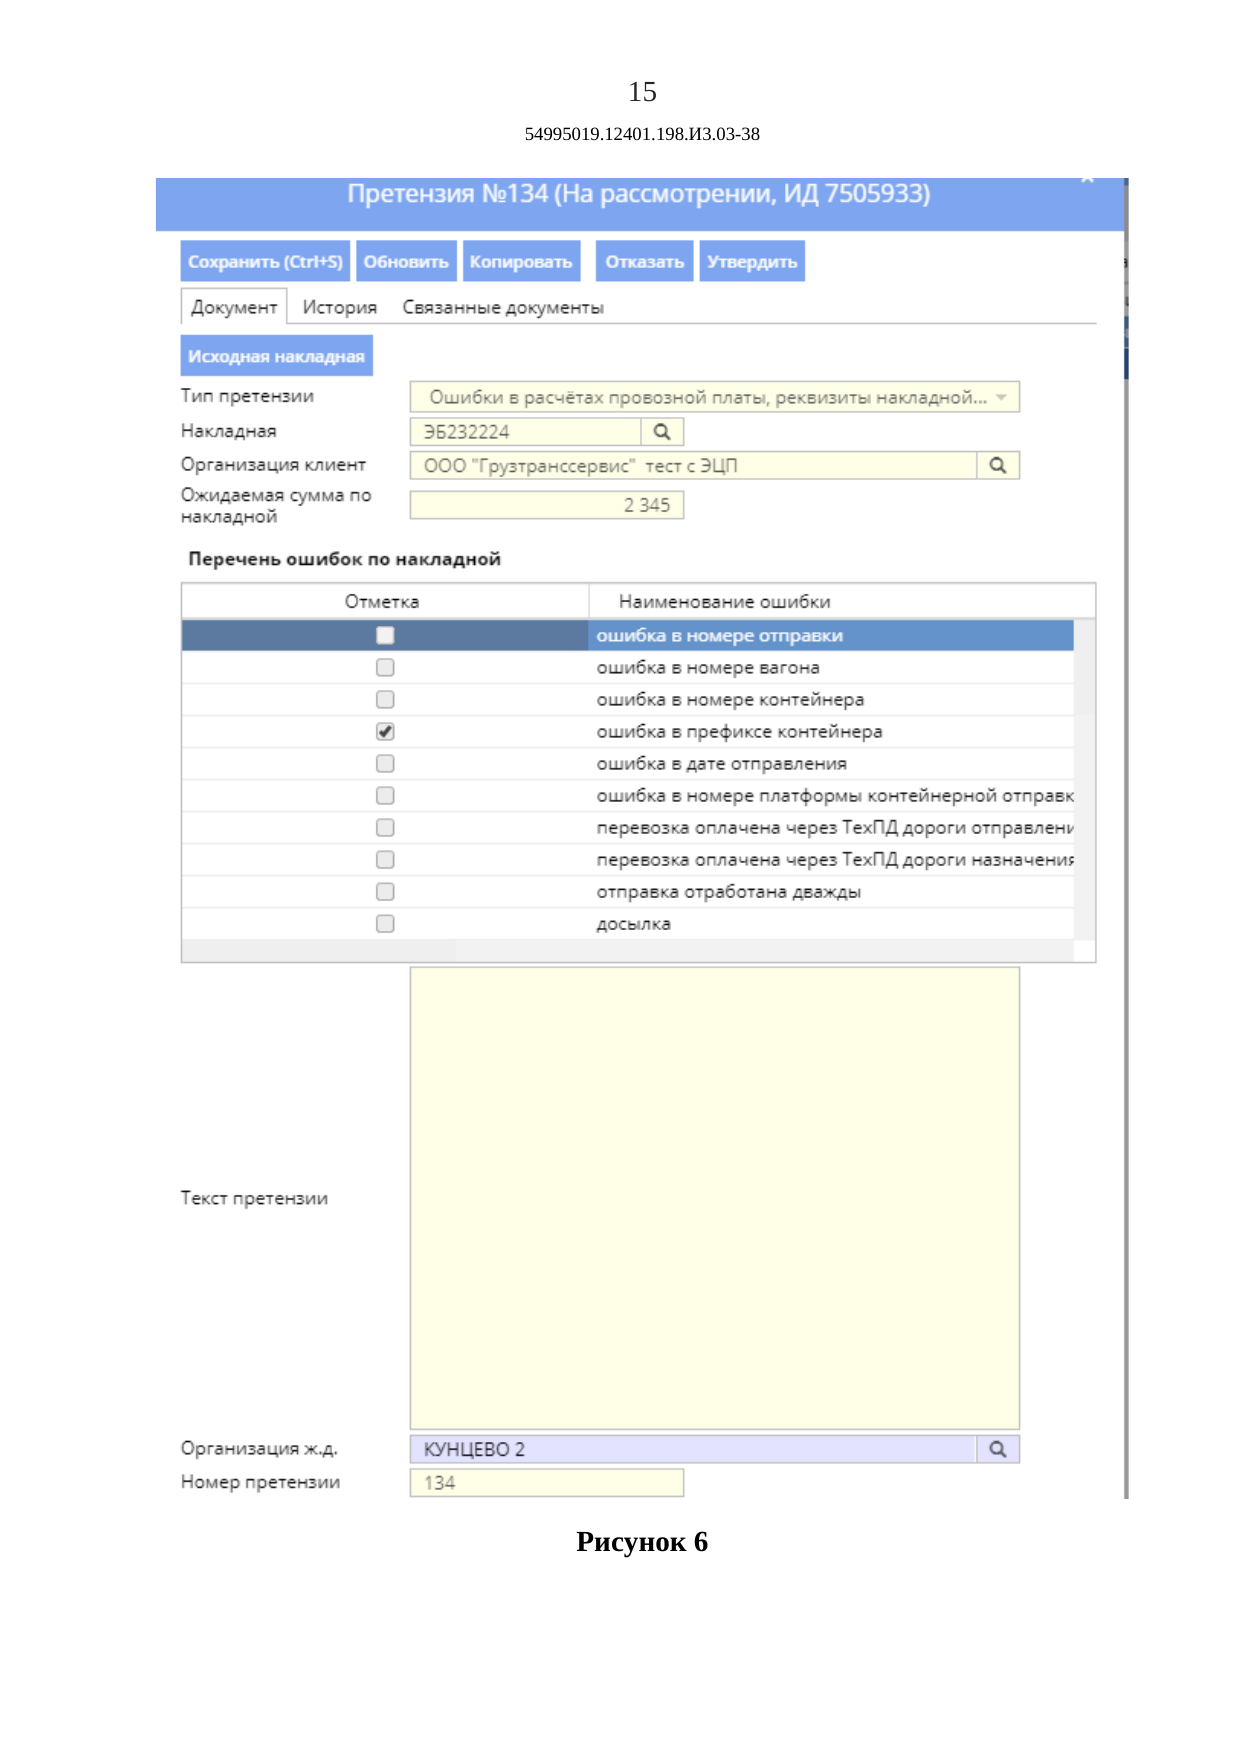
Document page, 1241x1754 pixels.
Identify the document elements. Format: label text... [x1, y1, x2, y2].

picture [155, 178, 1129, 1499]
text Рисунок 6 [133, 1524, 1152, 1557]
